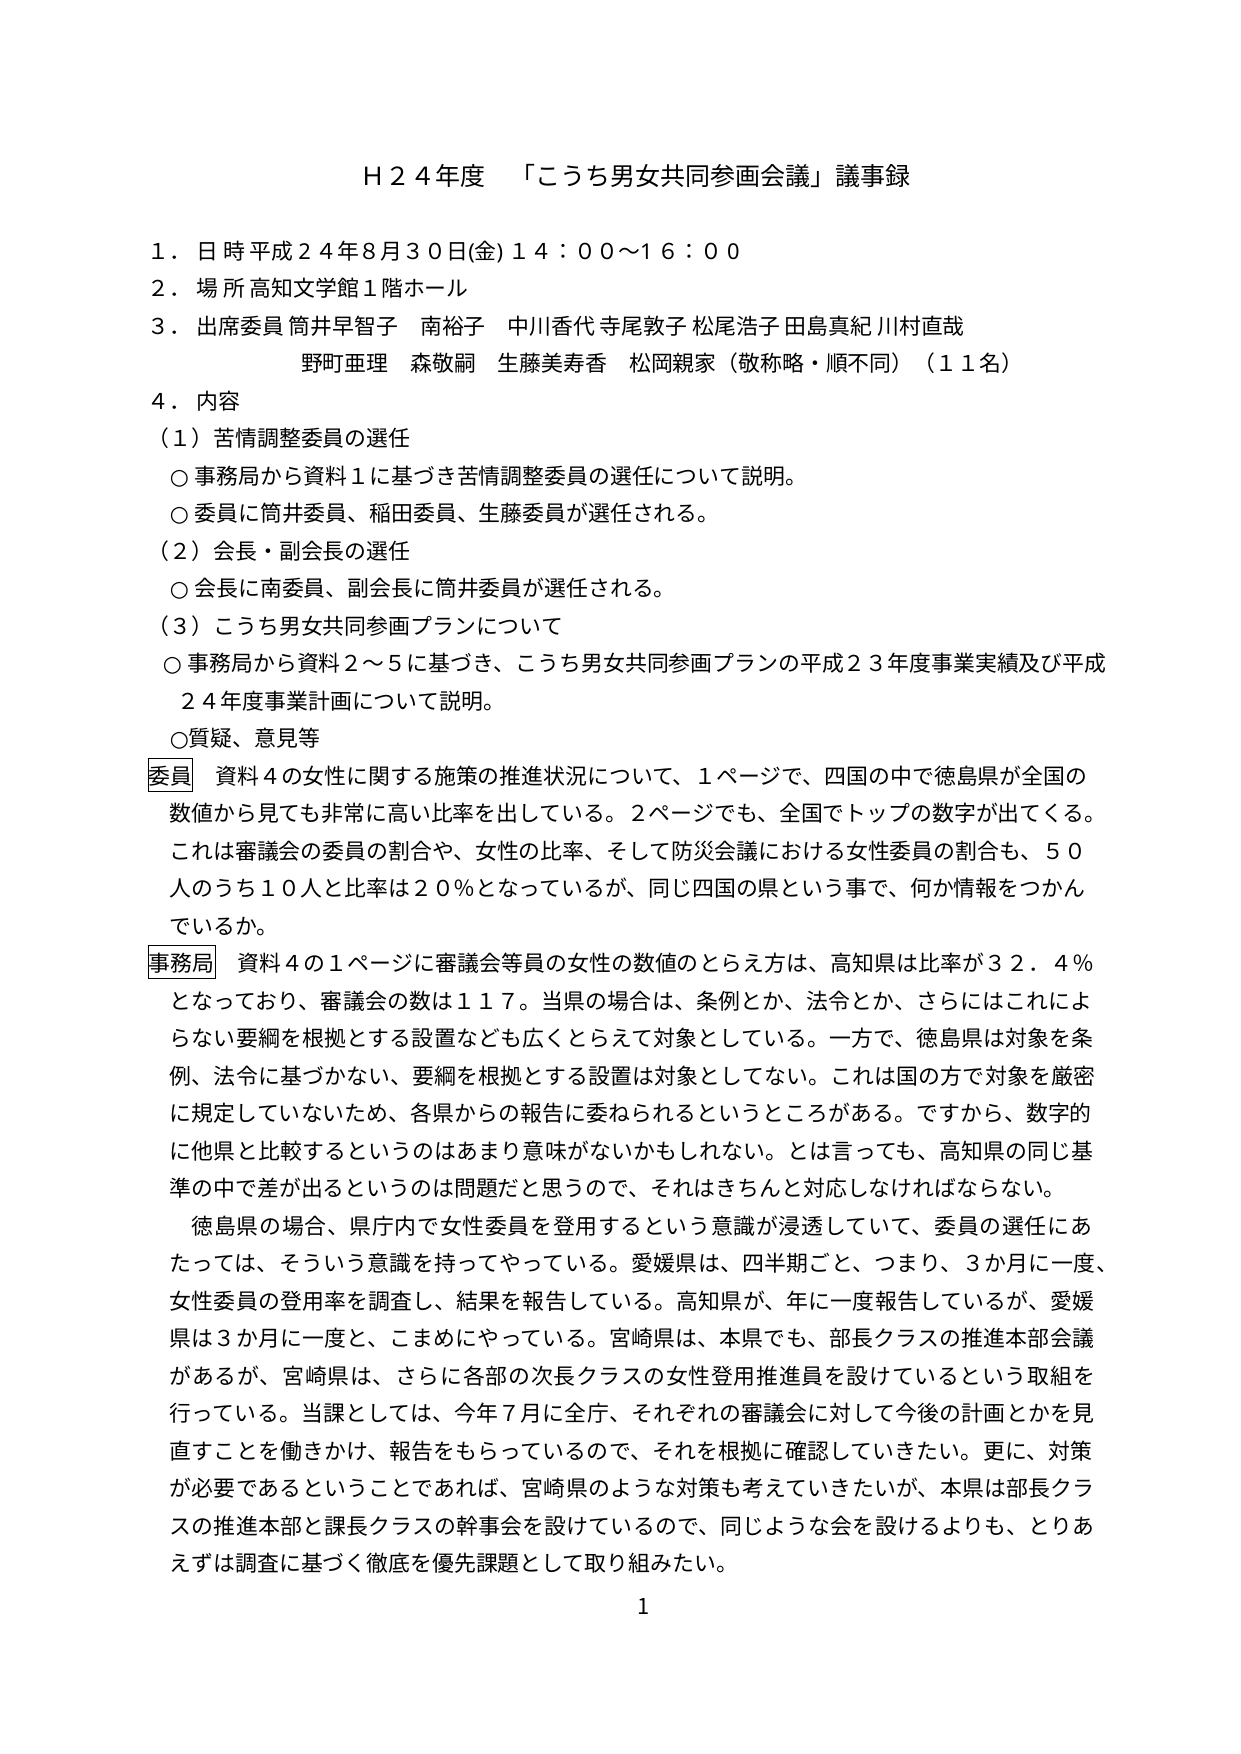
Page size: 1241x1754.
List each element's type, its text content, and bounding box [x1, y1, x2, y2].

text 徳島県の場合、県庁内で女性委員を登用するという意識が浸透していて、委員の選任にあたっては、そういう意識を持ってやっている。愛媛県は、四半期ごと、つまり、３か月に一度、女性委員の登用率を調査し、結果を報告している。高知県が、年に一度報告しているが、愛媛県は３か月に一度と、こまめにやっている。宮崎県は、本県でも、部長クラスの推進本部会議があるが、宮崎県は、さらに各部の次長クラスの女性登用推進員を設けているという取組を行っている。当課としては、今年７月に全庁、それぞれの審議会に対して今後の計画とかを見直すことを働きかけ、報告をもらっているので、それを根拠に確認していきたい。更に、対策が必要であるということであれば、宮崎県のような対策も考えていきたいが、本県は部長クラスの推進本部と課長クラスの幹事会を設けているので、同じような会を設けるよりも、とりあえずは調査に基づく徹底を優先課題として取り組みたい。 [169, 1206, 1096, 1581]
text （１）苦情調整委員の選任 [148, 418, 1122, 456]
text （３）こうち男女共同参画プランについて [148, 606, 1122, 643]
text ○ 事務局から資料１に基づき苦情調整委員の選任について説明。 [148, 456, 1122, 493]
text 事務局 資料４の１ページに審議会等員の女性の数値のとらえ方は、高知県は比率が３２．４％となっており、審議会の数は１１７。当県の場合は、条例とか、法令とか、さらにはこれによらない要綱を根拠とする設置なども広くとらえて対象としている。一方で、徳島県は対象を条例、法令に基づかない、要綱を根拠とする設置は対象としてない。これは国の方で対象を厳密に規定していないため、各県からの報告に委ねられるというところがある。ですから、数字的に他県と比較するというのはあまり意味がないかもしれない。とは言っても、高知県の同じ基準の中で差が出るというのは問題だと思うので、それはきちんと対応しなければならない。 [148, 943, 1096, 1206]
text ３． 出席委員 筒井早智子 南裕子 中川香代 寺尾敦子 松尾浩子 田島真紀 川村直哉 [148, 306, 1122, 343]
text ○ 会長に南委員、副会長に筒井委員が選任される。 [169, 568, 1122, 606]
text 委員 資料４の女性に関する施策の推進状況について、１ページで、四国の中で徳島県が全国の数値から見ても非常に高い比率を出している。２ページでも、全国でトップの数字が出てくる。これは審議会の委員の割合や、女性の比率、そして防災会議における女性委員の割合も、５０人のうち１０人と比率は２０％となっているが、同じ四国の県という事で、何か情報をつかんでいるか。 [147, 756, 1096, 943]
text Ｈ２４年度 「こうち男女共同参画会議」議事録 [148, 156, 1122, 193]
text 野町亜理 森敬嗣 生藤美寿香 松岡親家（敬称略・順不同）（１１名） [148, 343, 1122, 381]
text ４． 内容 [148, 381, 1122, 418]
text ○ 事務局から資料２～５に基づき、こうち男女共同参画プランの平成２３年度事業実績及び平成２４年度事業計画について説明。 [163, 643, 1122, 718]
text ○質疑、意見等 [148, 718, 1122, 756]
text （２）会長・副会長の選任 [148, 531, 1122, 568]
text ○ 委員に筒井委員、稲田委員、生藤委員が選任される。 [169, 493, 1122, 531]
text １． 日 時 平成2４年８月３０日(金) １４：００～1６：０0 [148, 231, 1122, 268]
text ２． 場 所 高知文学館１階ホール [148, 268, 1122, 306]
